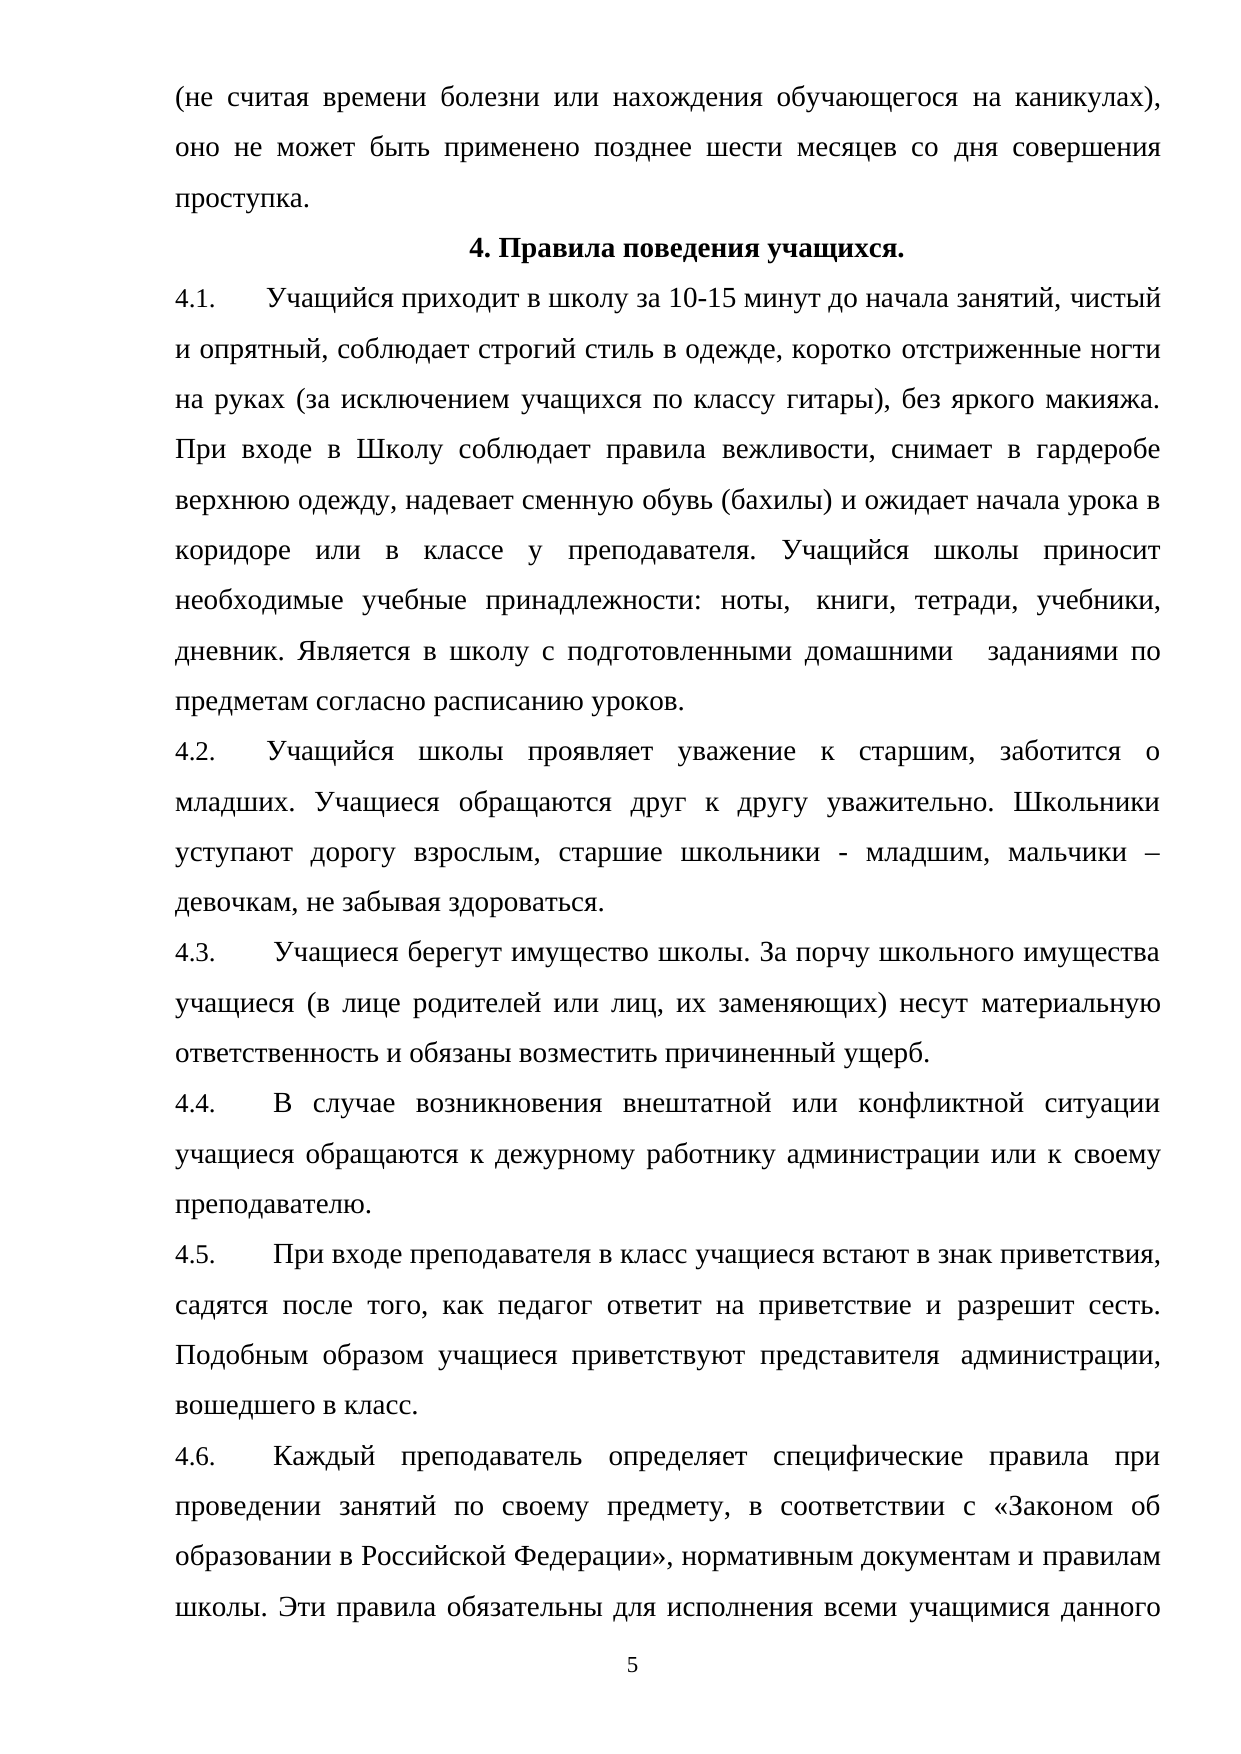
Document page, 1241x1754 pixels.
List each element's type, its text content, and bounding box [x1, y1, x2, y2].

list В случае возникновения внештатной или конфликтной ситуации учащиеся обращаются к дежурному работнику администрации или к своему преподавателю. [175, 1086, 1161, 1220]
list При входе преподавателя в класс учащиеся встают в знак приветствия, садятся после того, как педагог ответит на приветствие и разрешит сесть. Подобным образом учащиеся приветствуют представителя администрации, вошедшего в класс. [175, 1236, 1161, 1421]
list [175, 79, 1161, 213]
list Учащиеся берегут имущество школы. За порчу школьного имущества учащиеся (в лице родителей или лиц, их заменяющих) несут материальную ответственность и обязаны возместить причиненный ущерб. [175, 934, 1161, 1069]
list 4. Правила поведения учащихся. [221, 230, 1152, 264]
list Учащийся школы проявляет уважение к старшим, заботится о младших. Учащиеся обращаются друг к другу уважительно. Школьники уступают дорогу взрослым, старшие школьники - младшим, мальчики – девочкам, не забывая здороваться. [175, 733, 1161, 918]
list Учащийся приходит в школу за 10-15 минут до начала занятий, чистый и опрятный, соблюдает строгий стиль в одежде, коротко отстриженные ногти на руках (за исключением учащихся по классу гитары), без яркого макияжа. При входе в Школу соблюдает правила вежливости, снимает в гардеробе верхнюю одежду, надевает сменную обувь (бахилы) и ожидает начала урока в коридоре или в классе у преподавателя. Учащийся школы приносит необходимые учебные принадлежности: ноты, книги, тетради, учебники, дневник. Является в школу с подготовленными домашними заданиями по предметам согласно расписанию уроков. [175, 281, 1161, 717]
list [175, 1438, 1161, 1622]
